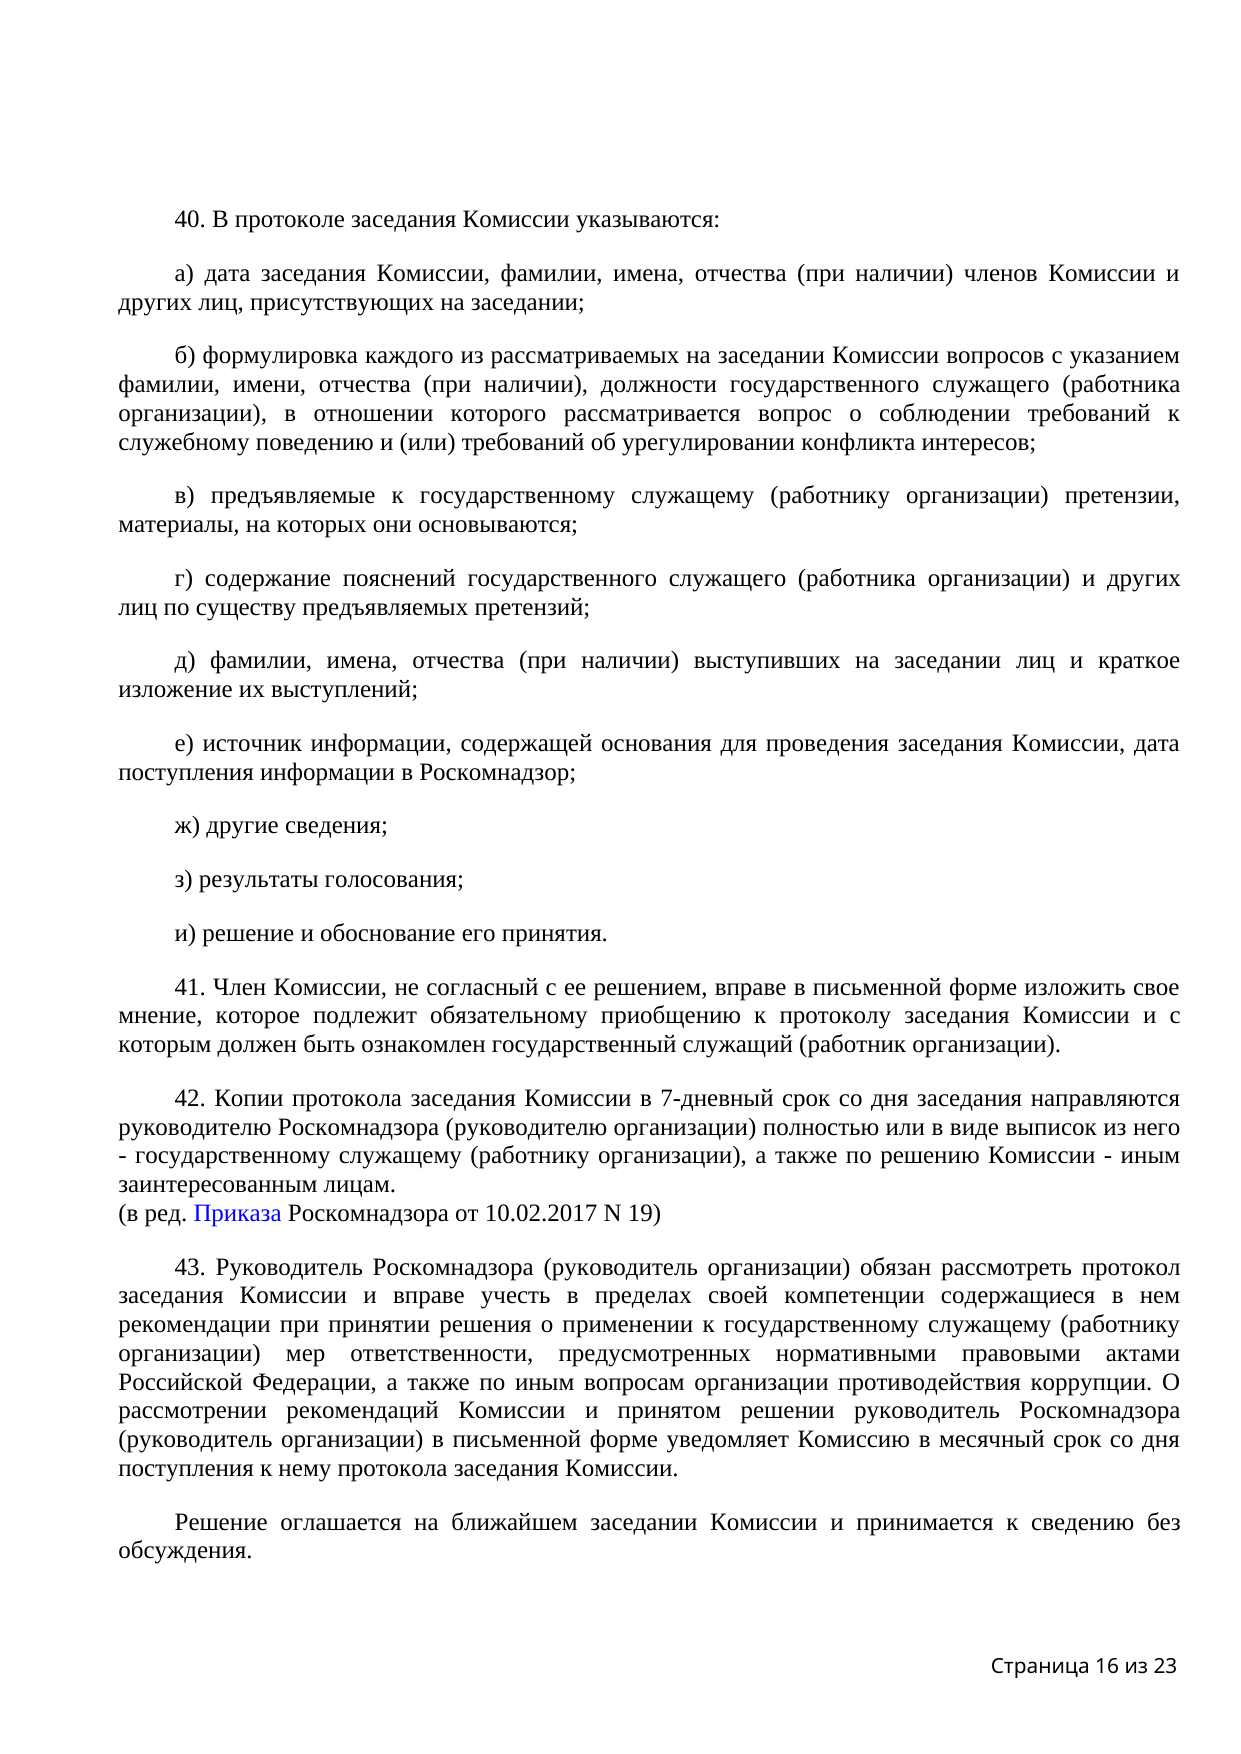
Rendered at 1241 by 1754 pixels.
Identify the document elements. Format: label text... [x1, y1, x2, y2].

text 43. Руководитель Роскомнадзора (руководитель организации) обязан рассмотреть протокол заседания Комиссии и вправе учесть в пределах своей компетенции содержащиеся в нем рекомендации при принятии решения о применении к государственному служащему (работнику организации) мер ответственности, предусмотренных нормативными правовыми актами Российской Федерации, а также по иным вопросам организации противодействия коррупции. О рассмотрении рекомендаций Комиссии и принятом решении руководитель Роскомнадзора (руководитель организации) в письменной форме уведомляет Комиссию в месячный срок со дня поступления к нему протокола заседания Комиссии. [118, 1252, 1181, 1482]
text 42. Копии протокола заседания Комиссии в 7-дневный срок со дня заседания направляются руководителю Роскомнадзора (руководителю организации) полностью или в виде выписок из него - государственному служащему (работнику организации), а также по решению Комиссии - иным заинтересованным лицам. [118, 1083, 1181, 1198]
text 41. Член Комиссии, не согласный с ее решением, вправе в письменной форме изложить свое мнение, которое подлежит обязательному приобщению к протоколу заседания Комиссии и с которым должен быть ознакомлен государственный служащий (работник организации). [118, 972, 1181, 1058]
text 40. В протоколе заседания Комиссии указываются: [118, 204, 1181, 233]
text (в ред. Приказа Роскомнадзора от 10.02.2017 N 19) [118, 1198, 1181, 1227]
text в) предъявляемые к государственному служащему (работнику организации) претензии, материалы, на которых они основываются; [118, 480, 1181, 538]
text д) фамилии, имена, отчества (при наличии) выступивших на заседании лиц и краткое изложение их выступлений; [118, 645, 1181, 703]
text б) формулировка каждого из рассматриваемых на заседании Комиссии вопросов с указанием фамилии, имени, отчества (при наличии), должности государственного служащего (работника организации), в отношении которого рассматривается вопрос о соблюдении требований к служебному поведению и (или) требований об урегулировании конфликта интересов; [118, 340, 1181, 455]
text е) источник информации, содержащей основания для проведения заседания Комиссии, дата поступления информации в Роскомнадзор; [118, 728, 1181, 785]
text ж) другие сведения; [118, 810, 1181, 839]
text з) результаты голосования; [118, 864, 1181, 893]
text а) дата заседания Комиссии, фамилии, имена, отчества (при наличии) членов Комиссии и других лиц, присутствующих на заседании; [118, 258, 1181, 315]
text Решение оглашается на ближайшем заседании Комиссии и принимается к сведению без обсуждения. [118, 1507, 1181, 1564]
text и) решение и обоснование его принятия. [118, 918, 1181, 947]
text г) содержание пояснений государственного служащего (работника организации) и других лиц по существу предъявляемых претензий; [118, 563, 1181, 620]
